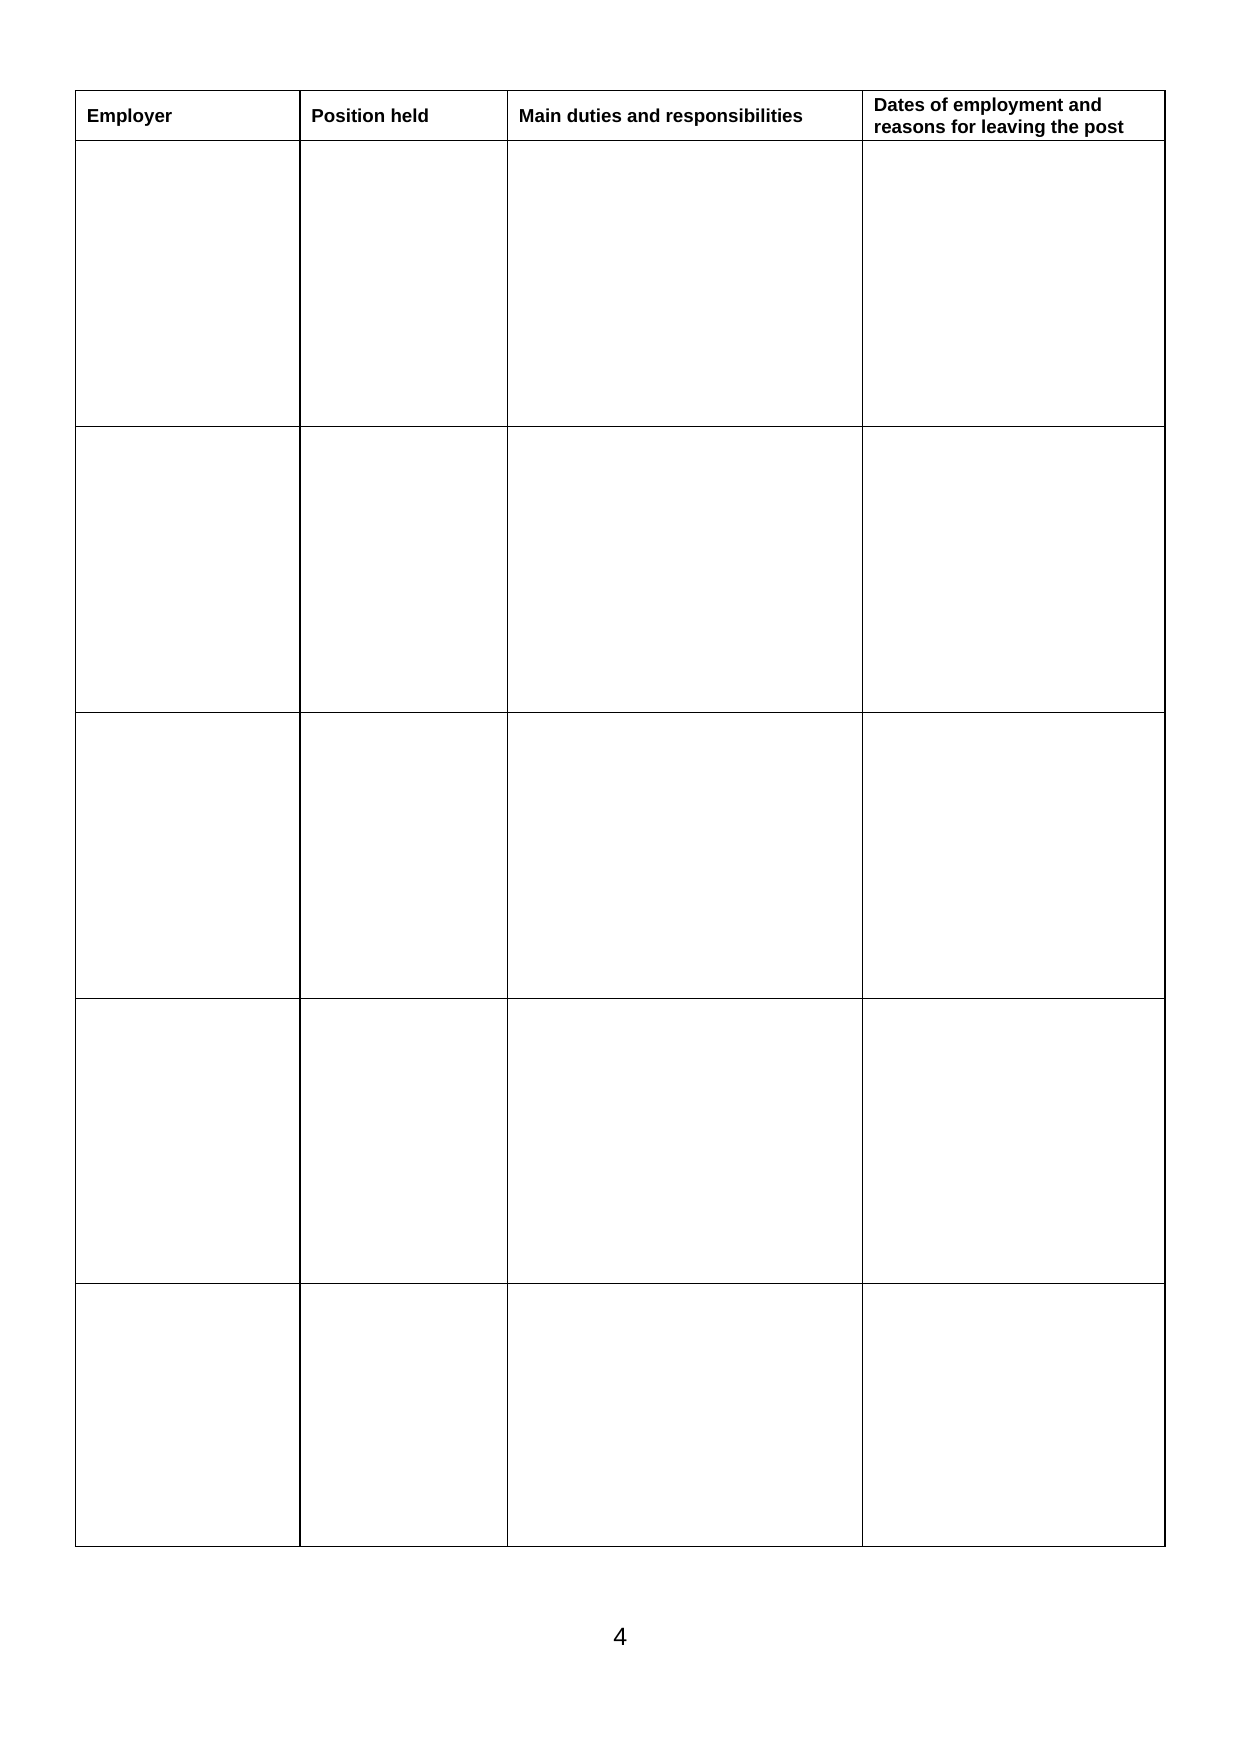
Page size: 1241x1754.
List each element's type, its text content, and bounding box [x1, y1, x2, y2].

table_header Dates of employment and reasons for leaving the post [863, 91, 1164, 140]
table_cell [508, 141, 862, 426]
table_cell [76, 427, 299, 712]
table_header Main duties and responsibilities [508, 91, 862, 140]
table_cell [301, 1284, 507, 1546]
table_cell [863, 999, 1164, 1283]
table_cell [863, 427, 1164, 712]
table_cell [863, 141, 1164, 426]
table_cell [301, 427, 507, 712]
table_cell [76, 999, 299, 1283]
table_cell [301, 141, 507, 426]
table_cell [863, 1284, 1164, 1546]
table_cell [508, 999, 862, 1283]
table_cell [508, 427, 862, 712]
table_cell [508, 713, 862, 997]
table_cell [76, 713, 299, 997]
table_cell [508, 1284, 862, 1546]
table_cell [301, 713, 507, 997]
table_cell [76, 141, 299, 426]
table_header Position held [301, 91, 507, 140]
table_cell [301, 999, 507, 1283]
table_header Employer [76, 91, 299, 140]
table_cell [863, 713, 1164, 997]
table_cell [76, 1284, 299, 1546]
